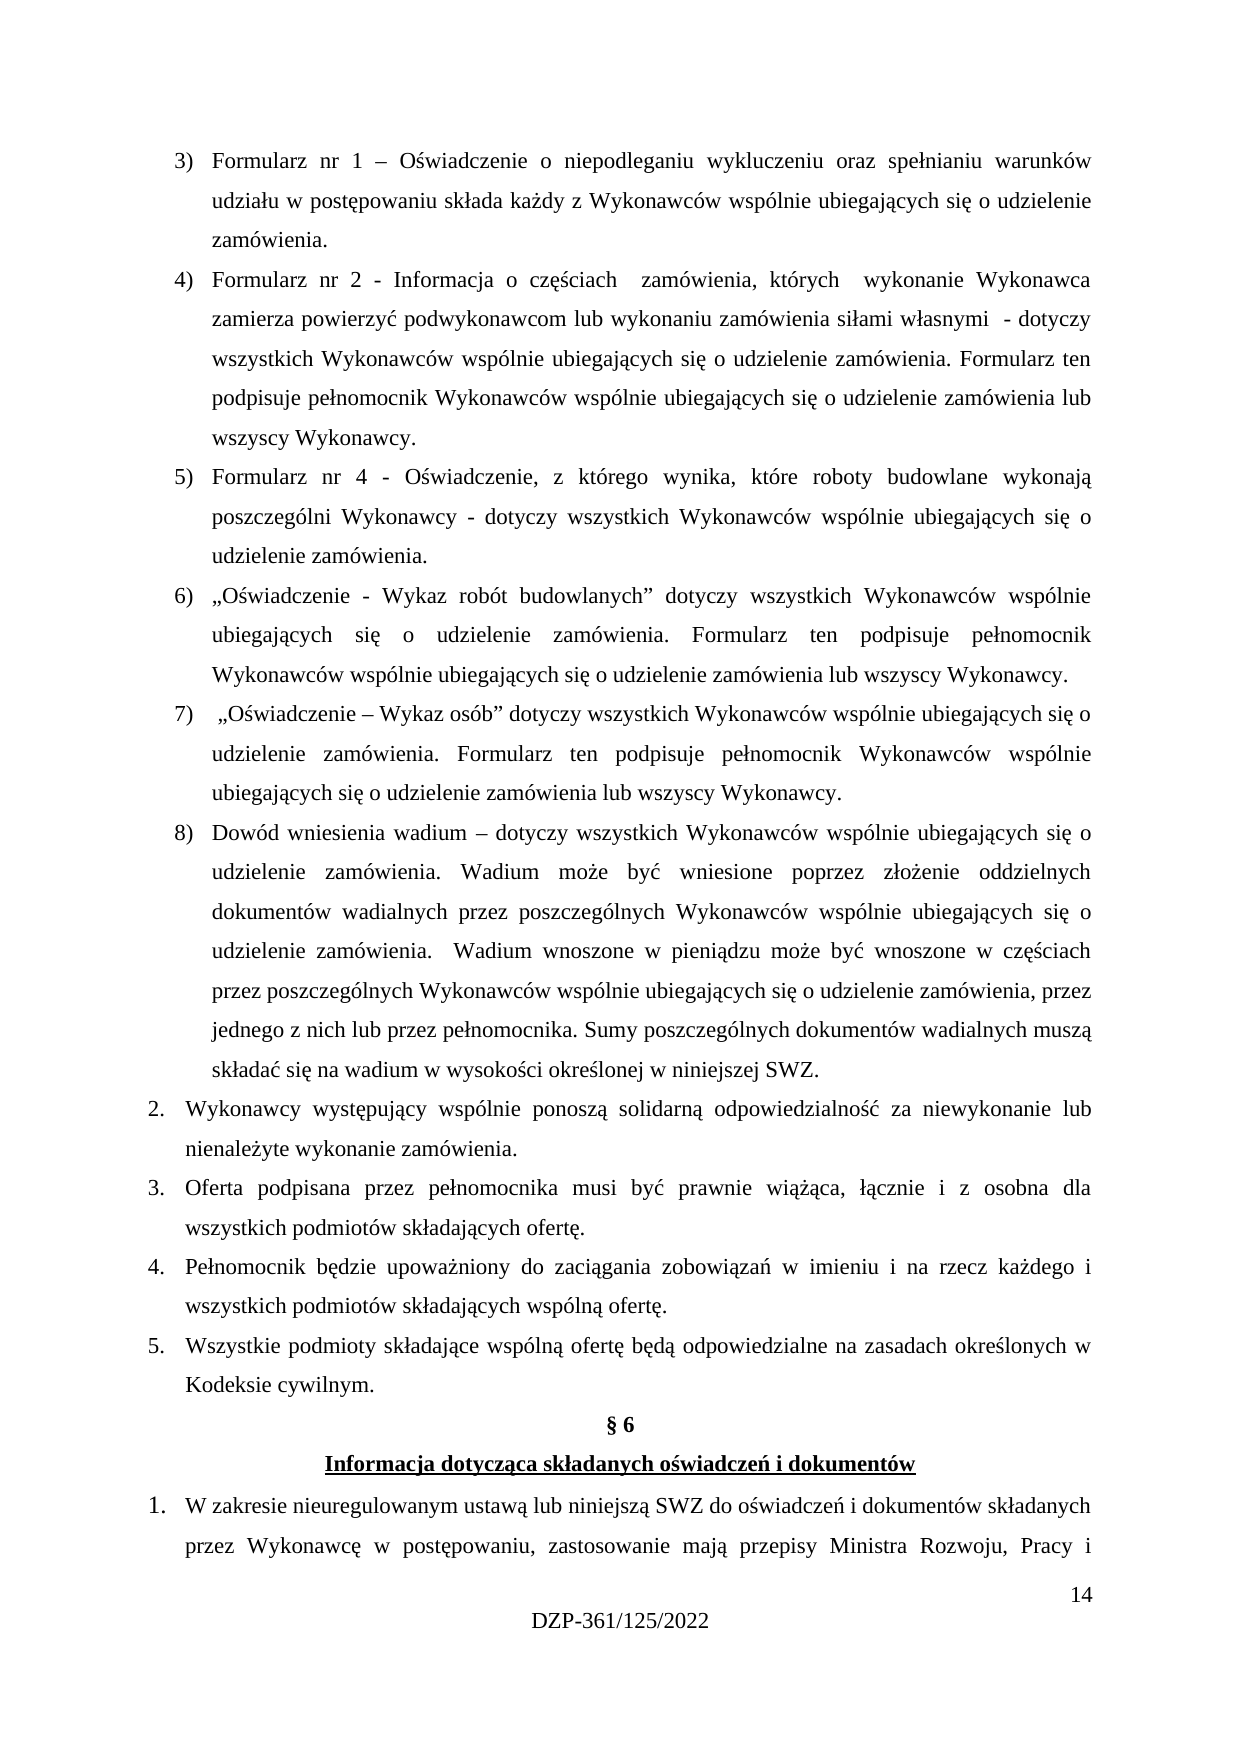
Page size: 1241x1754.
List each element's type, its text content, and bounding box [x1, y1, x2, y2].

list Wykonawcy występujący wspólnie ponoszą solidarną odpowiedzialność za niewykonanie lub nienależyte wykonanie zamówienia. [148, 1095, 1093, 1161]
list „Oświadczenie – Wykaz osób” dotyczy wszystkich Wykonawców wspólnie ubiegających się o udzielenie zamówienia. Formularz ten podpisuje pełnomocnik Wykonawców wspólnie ubiegających się o udzielenie zamówienia lub wszyscy Wykonawcy. [174, 700, 1093, 806]
list Formularz nr 2 - Informacja o częściach zamówienia, których wykonanie Wykonawca zamierza powierzyć podwykonawcom lub wykonaniu zamówienia siłami własnymi - dotyczy wszystkich Wykonawców wspólnie ubiegających się o udzielenie zamówienia. Formularz ten podpisuje pełnomocnik Wykonawców wspólnie ubiegających się o udzielenie zamówienia lub wszyscy Wykonawcy. [174, 266, 1093, 450]
text § 6 [148, 1411, 1093, 1437]
list „Oświadczenie - Wykaz robót budowlanych” dotyczy wszystkich Wykonawców wspólnie ubiegających się o udzielenie zamówienia. Formularz ten podpisuje pełnomocnik Wykonawców wspólnie ubiegających się o udzielenie zamówienia lub wszyscy Wykonawcy. [174, 582, 1093, 687]
list Dowód wniesienia wadium – dotyczy wszystkich Wykonawców wspólnie ubiegających się o udzielenie zamówienia. Wadium może być wniesione poprzez złożenie oddzielnych dokumentów wadialnych przez poszczególnych Wykonawców wspólnie ubiegających się o udzielenie zamówienia. Wadium wnoszone w pieniądzu może być wnoszone w częściach przez poszczególnych Wykonawców wspólnie ubiegających się o udzielenie zamówienia, przez jednego z nich lub przez pełnomocnika. Sumy poszczególnych dokumentów wadialnych muszą składać się na wadium w wysokości określonej w niniejszej SWZ. [174, 819, 1093, 1082]
text Informacja dotycząca składanych oświadczeń i dokumentów [148, 1450, 1093, 1477]
list Oferta podpisana przez pełnomocnika musi być prawnie wiążąca, łącznie i z osobna dla wszystkich podmiotów składających ofertę. [148, 1174, 1093, 1240]
list Wszystkie podmioty składające wspólną ofertę będą odpowiedzialne na zasadach określonych w Kodeksie cywilnym. [148, 1332, 1093, 1398]
list Pełnomocnik będzie upoważniony do zaciągania zobowiązań w imieniu i na rzecz każdego i wszystkich podmiotów składających wspólną ofertę. [148, 1253, 1093, 1319]
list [148, 1490, 1093, 1558]
list Formularz nr 1 – Oświadczenie o niepodleganiu wykluczeniu oraz spełnianiu warunków udziału w postępowaniu składa każdy z Wykonawców wspólnie ubiegających się o udzielenie zamówienia. [174, 148, 1093, 253]
list Formularz nr 4 - Oświadczenie, z którego wynika, które roboty budowlane wykonają poszczególni Wykonawcy - dotyczy wszystkich Wykonawców wspólnie ubiegających się o udzielenie zamówienia. [174, 463, 1093, 569]
